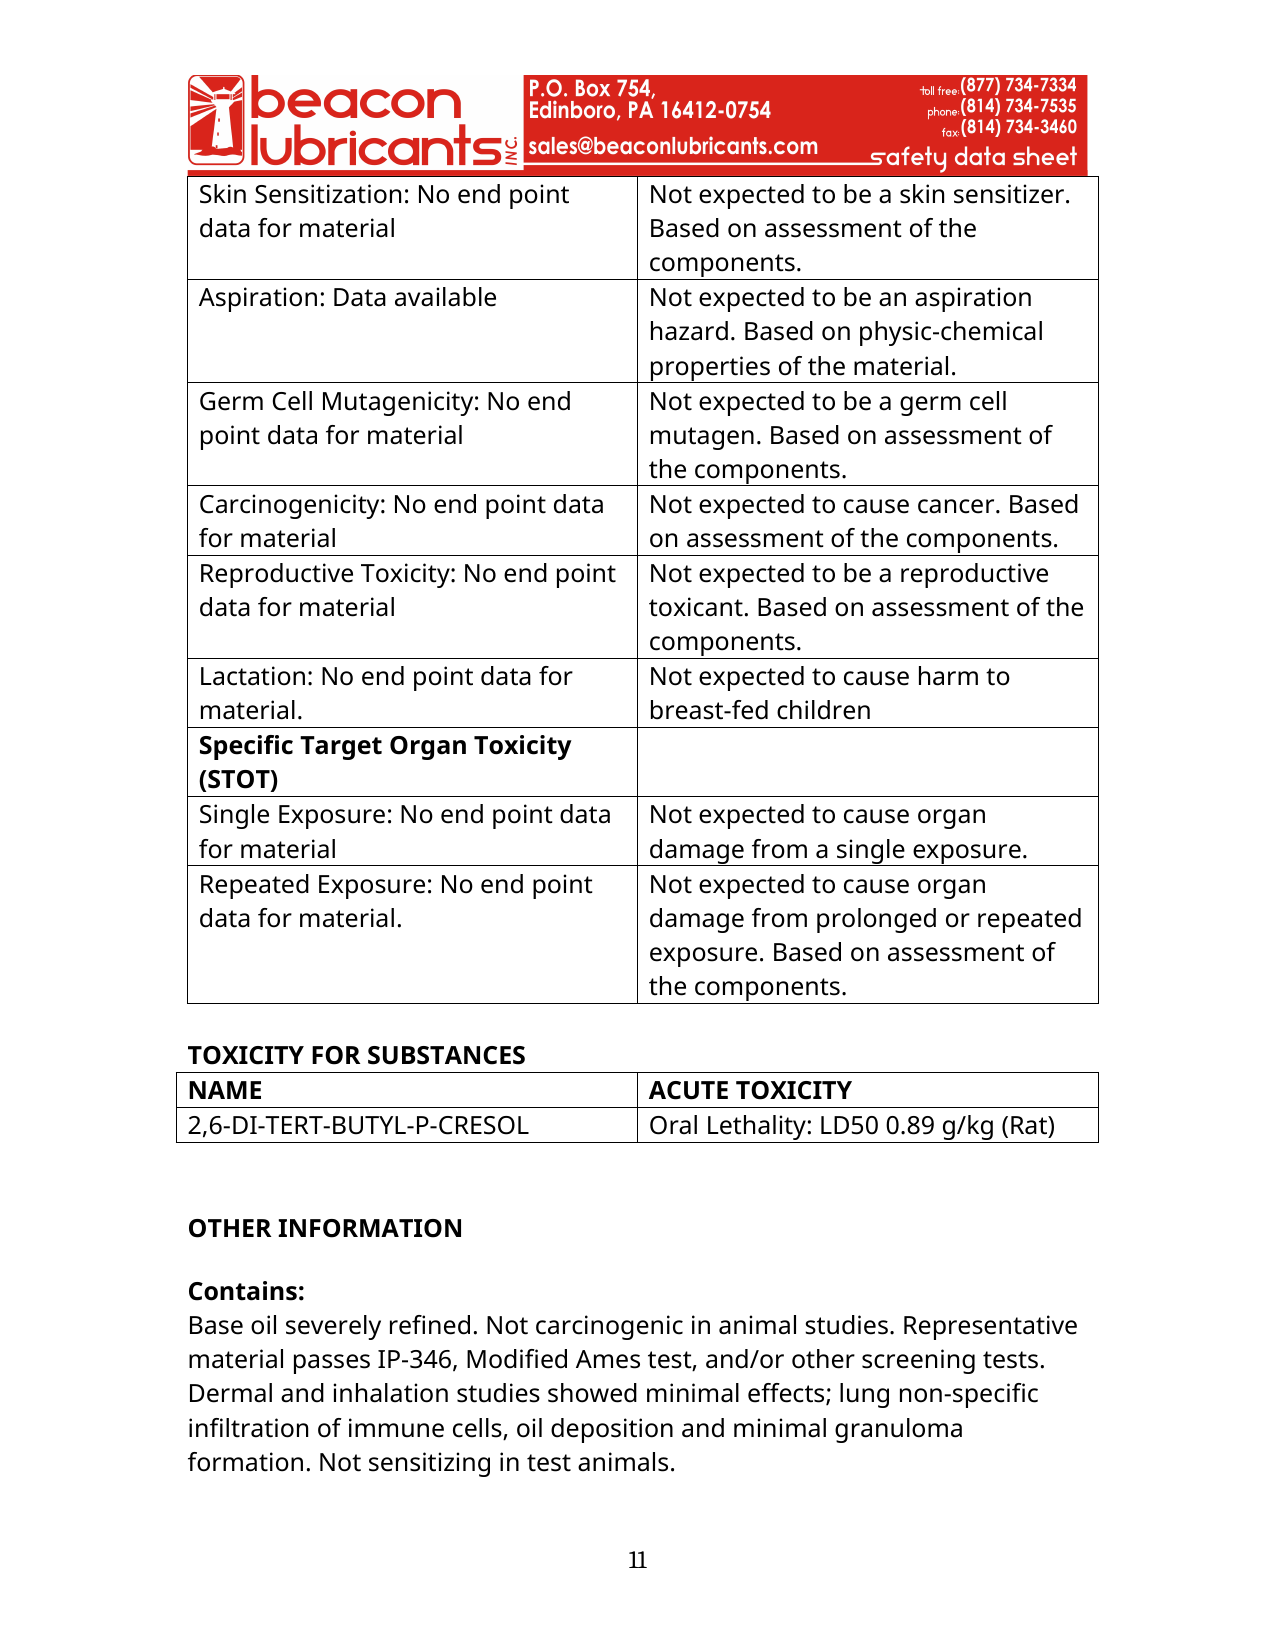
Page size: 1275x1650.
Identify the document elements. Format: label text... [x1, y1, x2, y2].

table_cell Skin Sensitization: No end point data for material [188, 177, 637, 279]
table_cell Not expected to be a skin sensitizer. Based on assessment of the components. [638, 177, 1098, 279]
table_cell Carcinogenicity: No end point data for material [188, 486, 637, 554]
table_cell Not expected to be an aspiration hazard. Based on physic-chemical properties of the material. [638, 280, 1098, 382]
picture [187, 75, 1088, 176]
table_header ACUTE TOXICITY [638, 1073, 1098, 1107]
table_header NAME [177, 1073, 637, 1107]
text Base oil severely refined. Not carcinogenic in animal studies. Representative material passes IP-346, Modified Ames test, and/or other screening tests. Dermal and inhalation studies showed minimal effects; lung non-specific infiltration of immune cells, oil deposition and minimal granuloma formation. Not sensitizing in test animals. [187, 1308, 1087, 1478]
table_cell Not expected to cause organ damage from a single exposure. [638, 797, 1098, 865]
table_cell Oral Lethality: LD50 0.89 g/kg (Rat) [638, 1108, 1098, 1142]
table_cell Germ Cell Mutagenicity: No end point data for material [188, 383, 637, 485]
table_cell Single Exposure: No end point data for material [188, 797, 637, 865]
table_cell Not expected to be a reproductive toxicant. Based on assessment of the components. [638, 556, 1098, 658]
text TOXICITY FOR SUBSTANCES [187, 1038, 1087, 1072]
table_cell Lactation: No end point data for material. [188, 659, 637, 727]
table_cell Specific Target Organ Toxicity (STOT) [188, 728, 637, 796]
table_cell Repeated Exposure: No end point data for material. [188, 866, 637, 1003]
text OTHER INFORMATION [187, 1211, 1087, 1245]
table_cell Not expected to cause organ damage from prolonged or repeated exposure. Based on assessment of the components. [638, 866, 1098, 1003]
table_cell Reproductive Toxicity: No end point data for material [188, 556, 637, 658]
table_cell Not expected to cause harm to breast-fed children [638, 659, 1098, 727]
table_cell [638, 728, 1098, 796]
table_cell 2,6-DI-TERT-BUTYL-P-CRESOL [177, 1108, 637, 1142]
text Contains: [187, 1274, 1087, 1308]
table_cell Not expected to be a germ cell mutagen. Based on assessment of the components. [638, 383, 1098, 485]
table_cell Aspiration: Data available [188, 280, 637, 382]
table_cell Not expected to cause cancer. Based on assessment of the components. [638, 486, 1098, 554]
